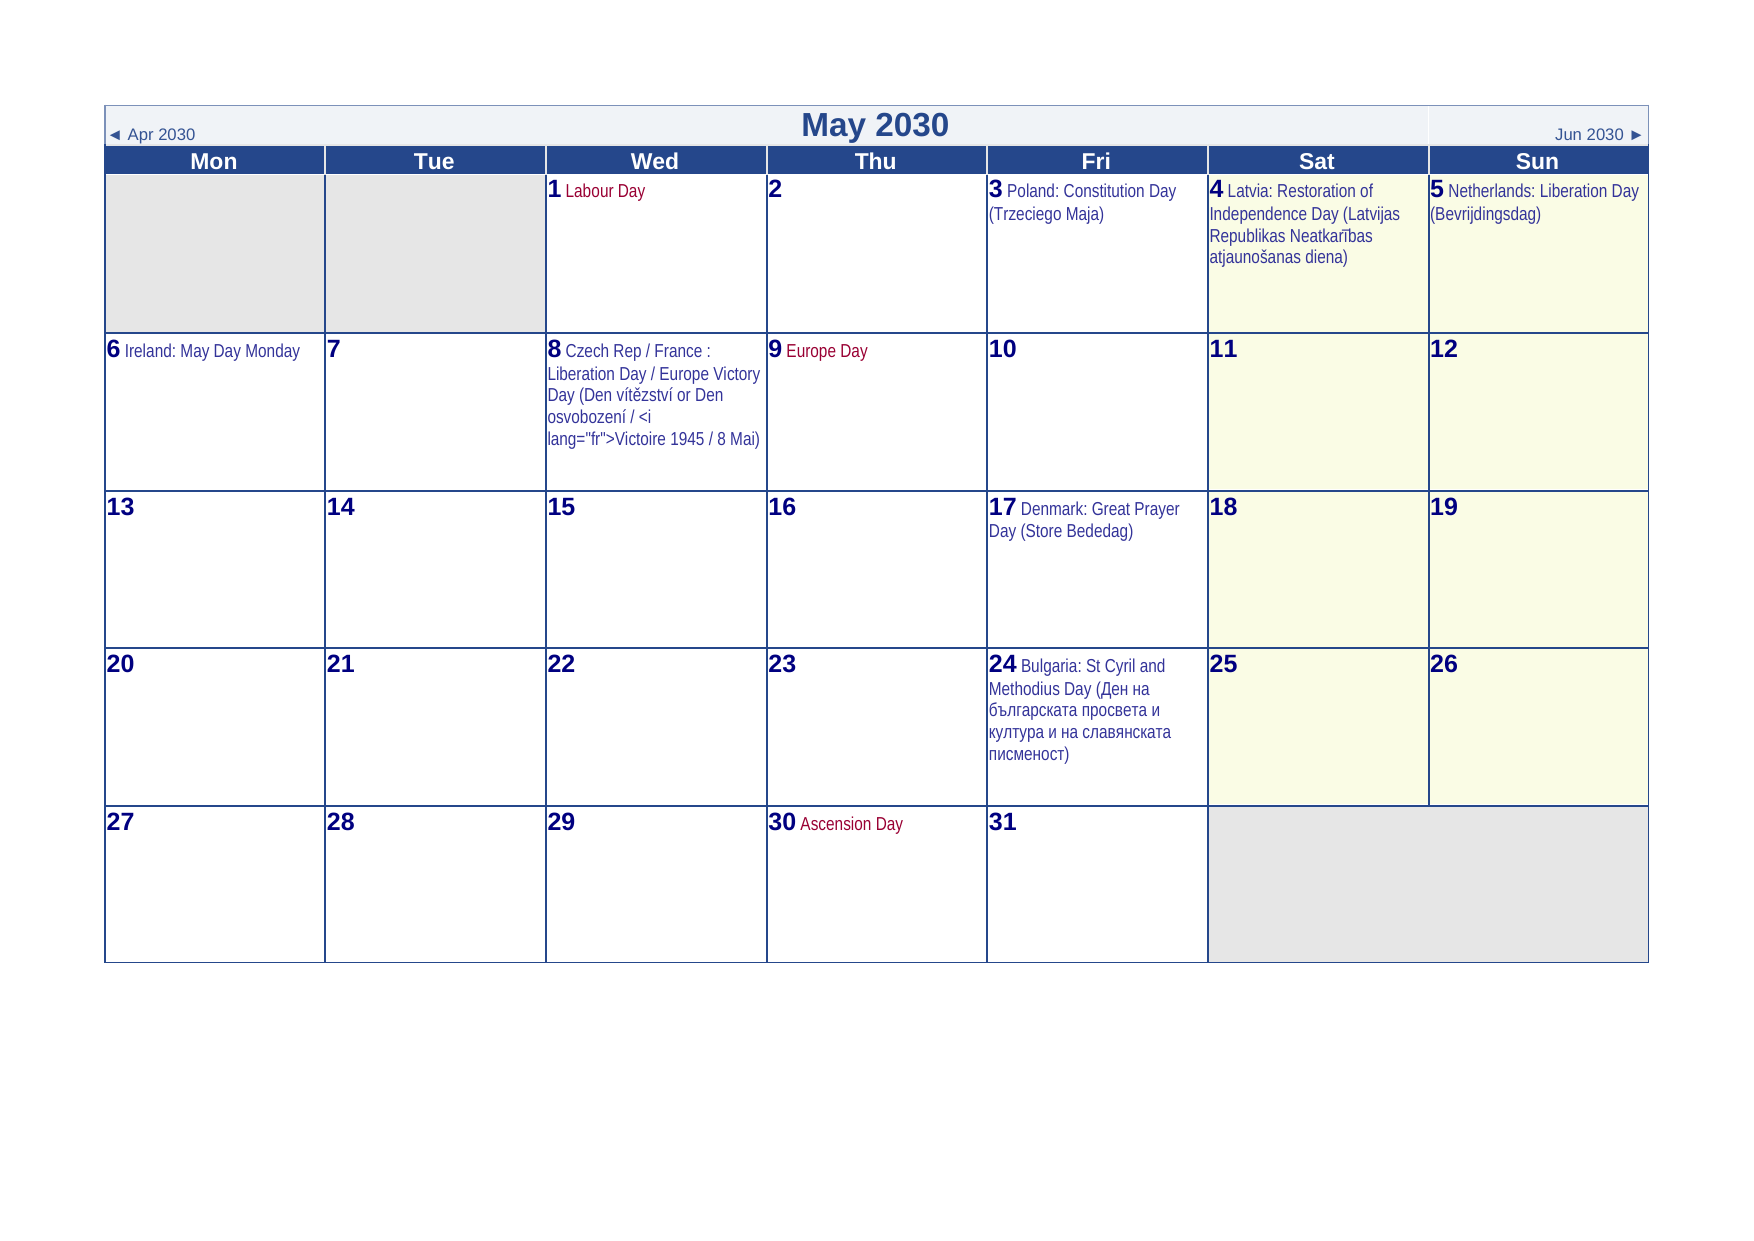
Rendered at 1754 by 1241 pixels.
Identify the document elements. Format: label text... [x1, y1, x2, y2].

table_header ◄ Apr 2030 [106, 106, 325, 144]
table_cell 21 [326, 649, 545, 804]
table_cell 11 [1209, 334, 1428, 489]
table_header May 2030 [325, 106, 1428, 144]
table_cell 22 [547, 649, 766, 804]
table_cell 12 [1430, 334, 1648, 489]
table_cell Wed [547, 146, 766, 174]
table_cell 25 [1209, 649, 1428, 804]
table_cell 10 [988, 334, 1207, 489]
table_cell Mon [106, 146, 324, 174]
table_cell Fri [988, 146, 1207, 174]
table_cell 29 [547, 807, 766, 962]
table_cell 30 Ascension Day [768, 807, 986, 962]
table_cell [326, 175, 545, 332]
table_cell 16 [768, 492, 986, 647]
table_cell 26 [1430, 649, 1648, 804]
table_cell 27 [106, 807, 324, 962]
table_cell 23 [768, 649, 986, 804]
table_cell 15 [547, 492, 766, 647]
table_cell Thu [768, 146, 986, 174]
table_cell Sun [1430, 146, 1648, 174]
table_cell 24 Bulgaria: St Cyril and Methodius Day (Ден на българската просвета и култура и на славянската писменост) [988, 649, 1207, 804]
table_cell 19 [1430, 492, 1648, 647]
table_cell 13 [106, 492, 324, 647]
table_cell 14 [326, 492, 545, 647]
table_cell 7 [326, 334, 545, 489]
table_cell 20 [106, 649, 324, 804]
table_cell 31 [988, 807, 1207, 962]
table_cell 6 Ireland: May Day Monday [106, 334, 324, 489]
table_header Jun 2030 ► [1429, 106, 1648, 144]
table_cell 2 [768, 175, 986, 332]
table_cell 9 Europe Day [768, 334, 986, 489]
table_cell 1 Labour Day [547, 175, 766, 332]
table_cell Tue [326, 146, 545, 174]
table_cell 3 Poland: Constitution Day (Trzeciego Maja) [988, 175, 1207, 332]
table_cell [106, 175, 324, 332]
table_cell 28 [326, 807, 545, 962]
table_cell 5 Netherlands: Liberation Day (Bevrijdingsdag) [1430, 175, 1648, 332]
table_cell Sat [1209, 146, 1428, 174]
table_cell 8 Czech Rep / France : Liberation Day / Europe Victory Day (Den vítězství or Den osvobození / <i lang="fr">Victoire 1945 / 8 Mai) [547, 334, 766, 489]
table_cell 18 [1209, 492, 1428, 647]
table_cell 17 Denmark: Great Prayer Day (Store Bededag) [988, 492, 1207, 647]
table_cell [1209, 807, 1648, 962]
table_cell 4 Latvia: Restoration of Independence Day (Latvijas Republikas Neatkarības atjaunošanas diena) [1209, 175, 1428, 332]
